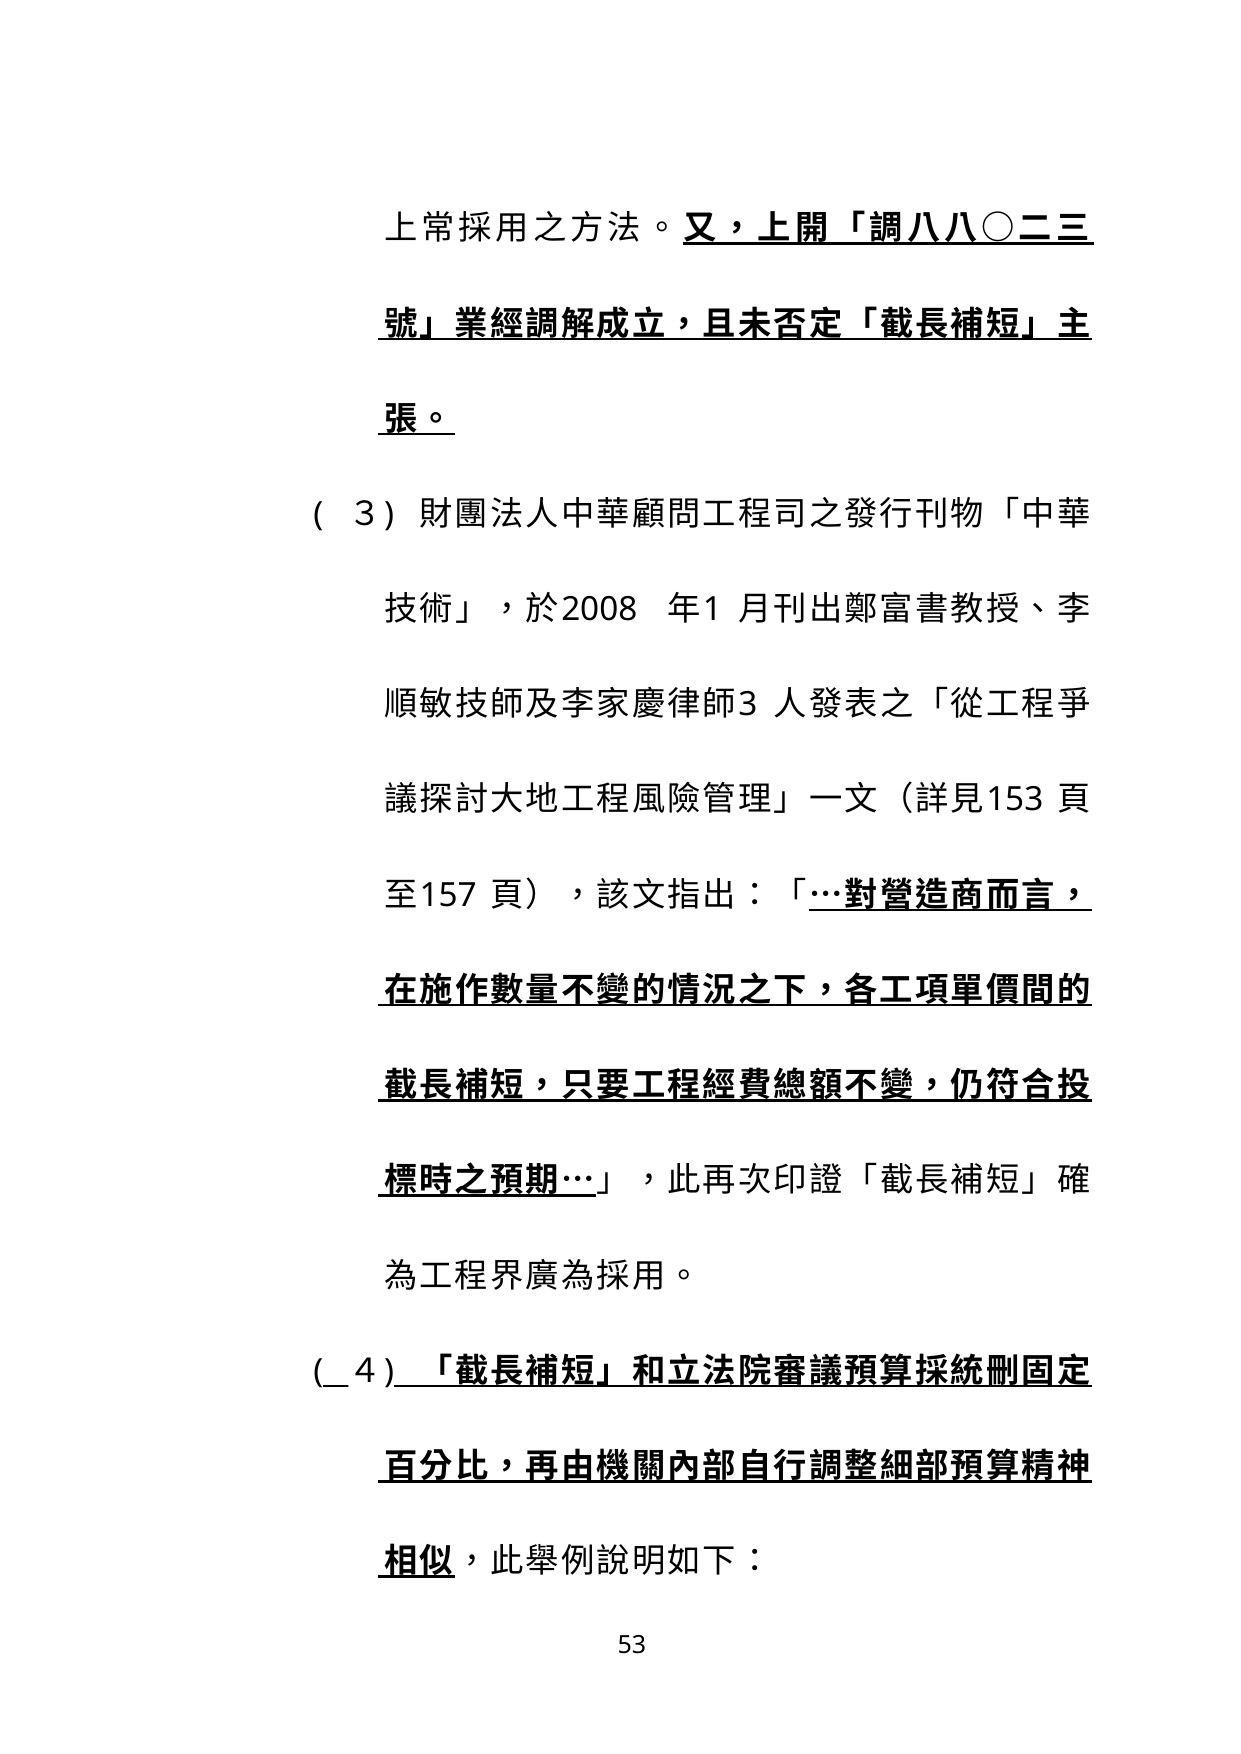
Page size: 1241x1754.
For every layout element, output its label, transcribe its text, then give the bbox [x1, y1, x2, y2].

subtitle 「截長補短」和立法院審議預算採統刪固定百分比，再由機關內部自行調整細部預算精神相似，此舉例說明如下： [304, 1320, 1092, 1606]
subtitle 財團法人中華顧問工程司之發行刊物「中華技術」，於2008年1月刊出鄭富書教授、李順敏技師及李家慶律師3人發表之「從工程爭議探討大地工程風險管理」一文（詳見153頁至157頁），該文指出：「…對營造商而言，在施作數量不變的情況之下，各工項單價間的截長補短，只要工程經費總額不變，仍符合投標時之預期…」，此再次印證「截長補短」確為工程界廣為採用。 [304, 463, 1092, 1320]
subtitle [304, 178, 1092, 463]
